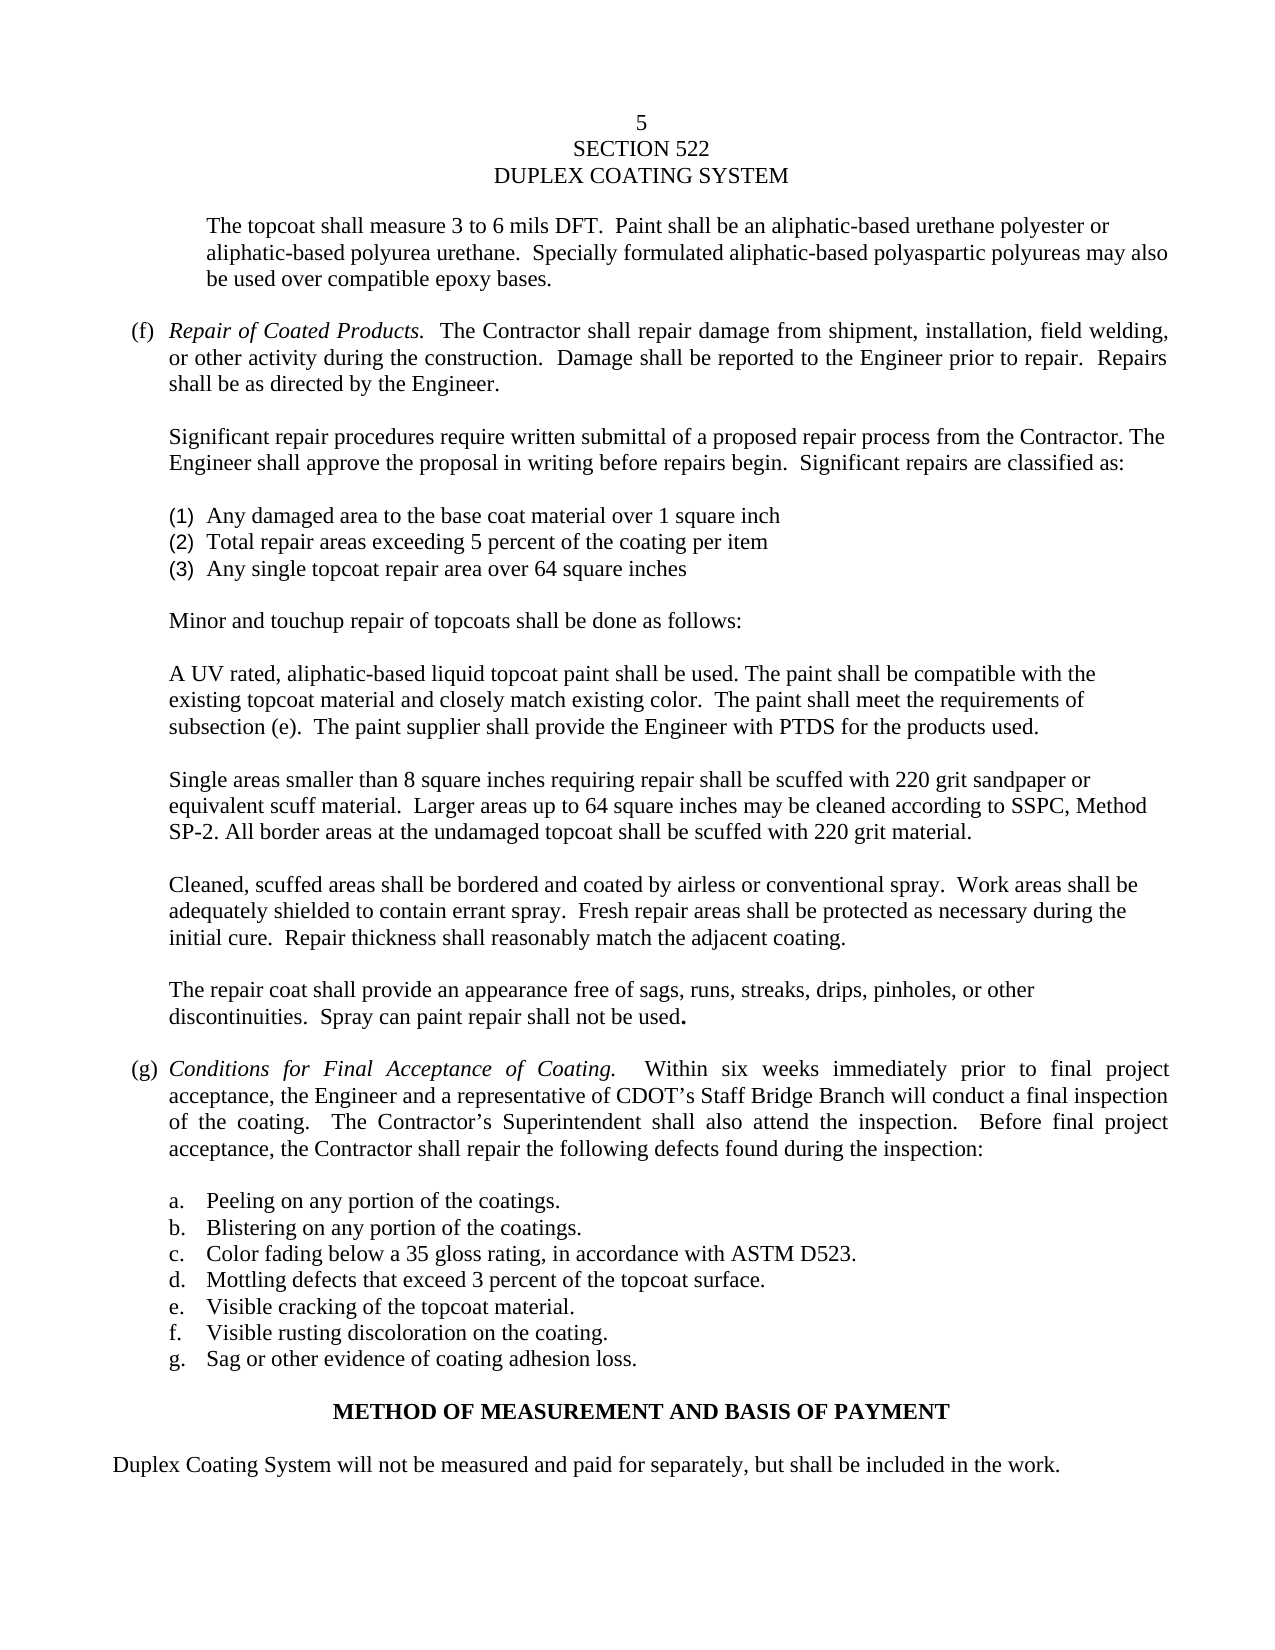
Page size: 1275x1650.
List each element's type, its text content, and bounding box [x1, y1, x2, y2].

list Blistering on any portion of the coatings. [169, 1214, 1170, 1240]
text SECTION 522 [112, 135, 1170, 162]
text DUPLEX COATING SYSTEM [112, 162, 1170, 188]
text Cleaned, scuffed areas shall be bordered and coated by airless or conventional spray. Work areas shall be adequately shielded to contain errant spray. Fresh repair areas shall be protected as necessary during the initial cure. Repair thickness shall reasonably match the adjacent coating. [131, 871, 1170, 950]
text Minor and touchup repair of topcoats shall be done as follows: [131, 607, 1170, 634]
text Single areas smaller than 8 square inches requiring repair shall be scuffed with 220 grit sandpaper or equivalent scuff material. Larger areas up to 64 square inches may be cleaned according to SSPC, Method SP-2. All border areas at the undamaged topcoat shall be scuffed with 220 grit material. [131, 766, 1170, 845]
list Total repair areas exceeding 5 percent of the coating per item [169, 528, 1170, 555]
text METHOD OF MEASUREMENT AND BASIS OF PAYMENT [112, 1398, 1170, 1424]
list Any single topcoat repair area over 64 square inches [169, 555, 1170, 581]
text A UV rated, aliphatic-based liquid topcoat paint shall be used. The paint shall be compatible with the existing topcoat material and closely match existing color. The paint shall meet the requirements of subsection (e). The paint supplier shall provide the Engineer with PTDS for the products used. [131, 660, 1170, 739]
text Significant repair procedures require written submittal of a proposed repair process from the Contractor. The Engineer shall approve the proposal in writing before repairs begin. Significant repairs are classified as: [131, 423, 1170, 476]
list Color fading below a 35 gloss rating, in accordance with ASTM D523. [169, 1240, 1170, 1266]
text The repair coat shall provide an appearance free of sags, runs, streaks, drips, pinholes, or other discontinuities. Spray can paint repair shall not be used. [131, 976, 1170, 1029]
list Visible rusting discoloration on the coating. [169, 1319, 1170, 1345]
text Duplex Coating System will not be measured and paid for separately, but shall be included in the work. [112, 1451, 1170, 1477]
text 5 [112, 109, 1170, 135]
list Visible cracking of the topcoat material. [169, 1293, 1170, 1319]
list Repair of Coated Products. The Contractor shall repair damage from shipment, installation, field welding, or other activity during the construction. Damage shall be reported to the Engineer prior to repair. Repairs shall be as directed by the Engineer. [131, 318, 1170, 397]
list Mottling defects that exceed 3 percent of the topcoat surface. [169, 1266, 1170, 1293]
list Conditions for Final Acceptance of Coating. Within six weeks immediately prior to final project acceptance, the Engineer and a representative of CDOT’s Staff Bridge Branch will conduct a final inspection of the coating. The Contractor’s Superintendent shall also attend the inspection. Before final project acceptance, the Contractor shall repair the following defects found during the inspection: [131, 1056, 1170, 1161]
text The topcoat shall measure 3 to 6 mils DFT. Paint shall be an aliphatic-based urethane polyester or aliphatic-based polyurea urethane. Specially formulated aliphatic-based polyaspartic polyureas may also be used over compatible epoxy bases. [169, 212, 1170, 291]
list Sag or other evidence of coating adhesion loss. [169, 1345, 1170, 1372]
list Peeling on any portion of the coatings. [169, 1187, 1170, 1214]
list Any damaged area to the base coat material over 1 square inch [169, 502, 1170, 528]
